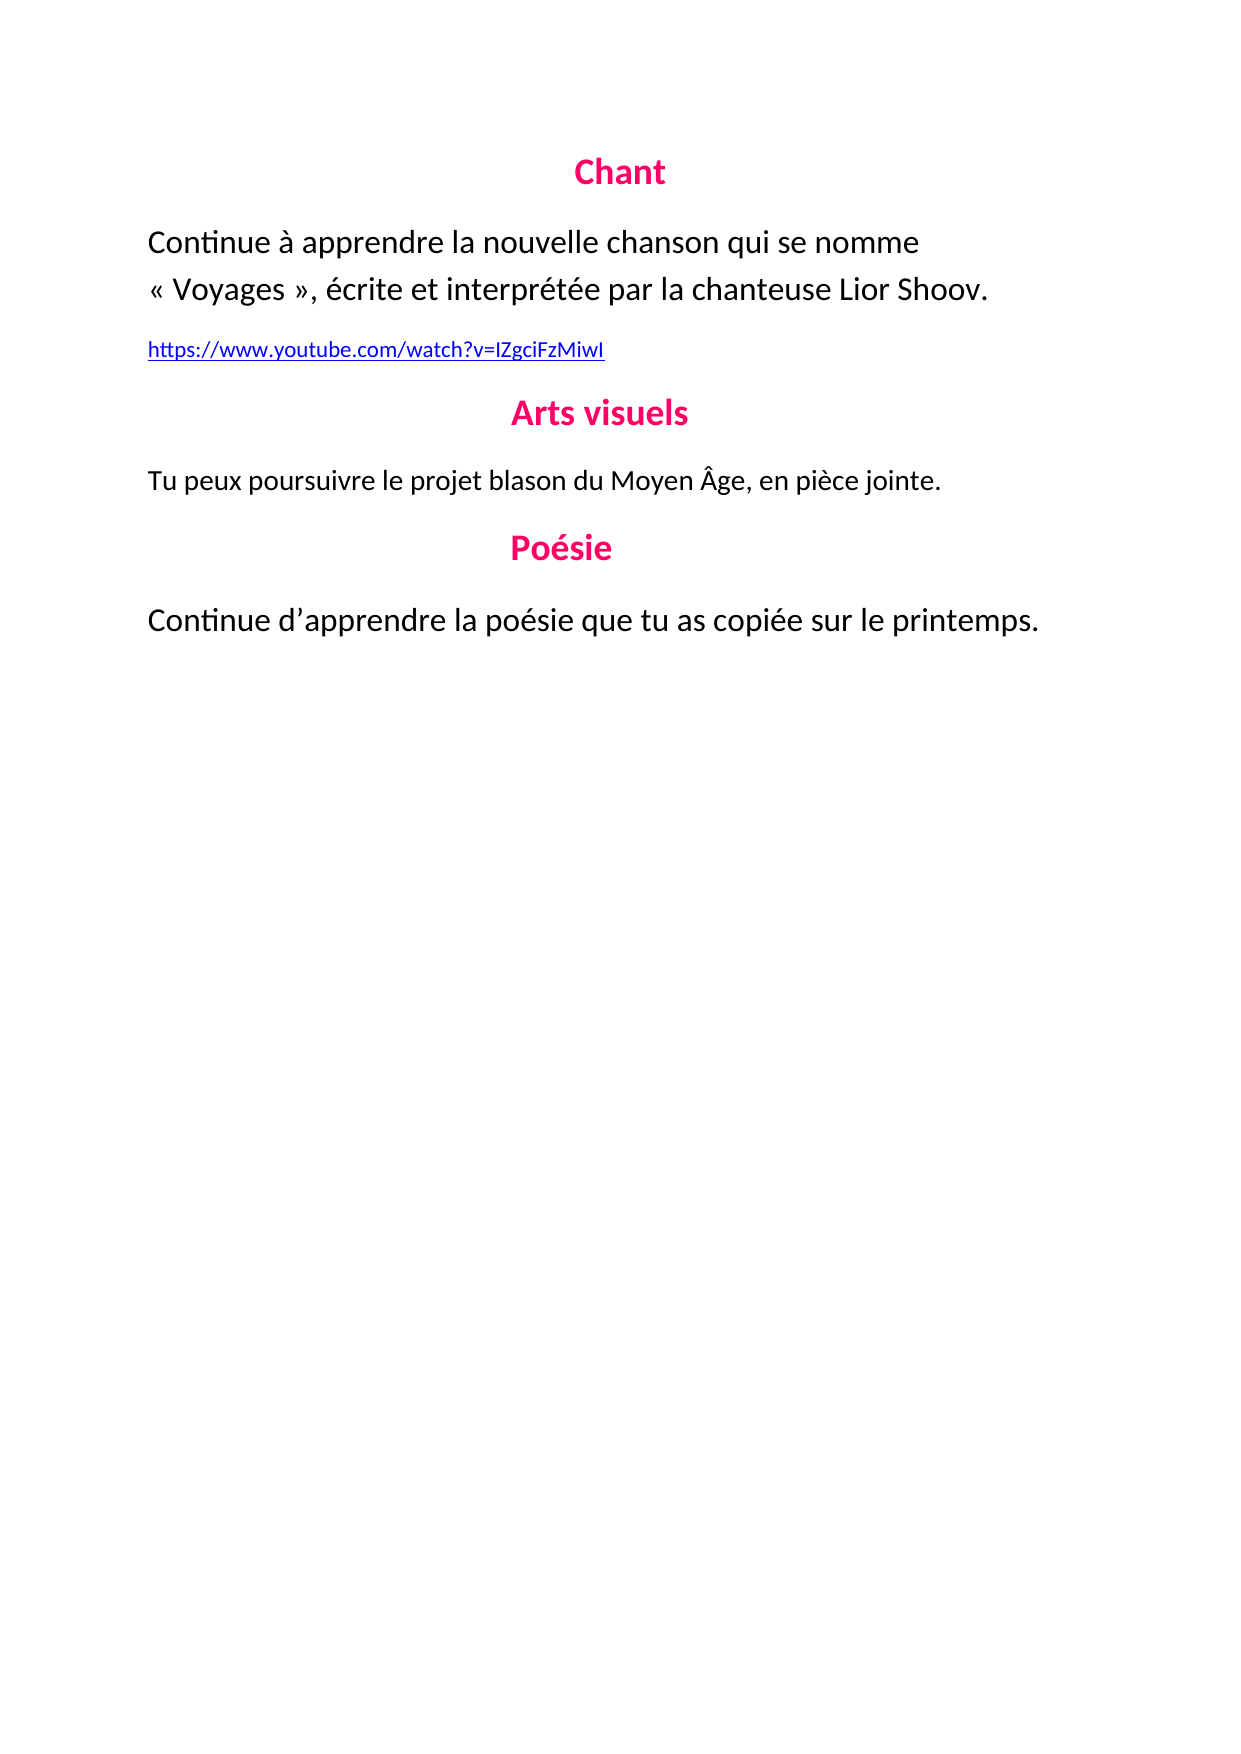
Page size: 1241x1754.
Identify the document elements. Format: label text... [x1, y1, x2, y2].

text https://www.youtube.com/watch?v=IZgciFzMiwI [148, 336, 1093, 363]
text Chant [148, 148, 1093, 193]
text Poésie [148, 524, 1093, 570]
text Arts visuels [148, 388, 1093, 434]
text Tu peux poursuivre le projet blason du Moyen Âge, en pièce jointe. [148, 462, 1093, 498]
text Continue d’apprendre la poésie que tu as copiée sur le printemps. [148, 599, 1093, 639]
text Continue à apprendre la nouvelle chanson qui se nomme « Voyages », écrite et interprétée par la chanteuse Lior Shoov. [148, 221, 1093, 309]
